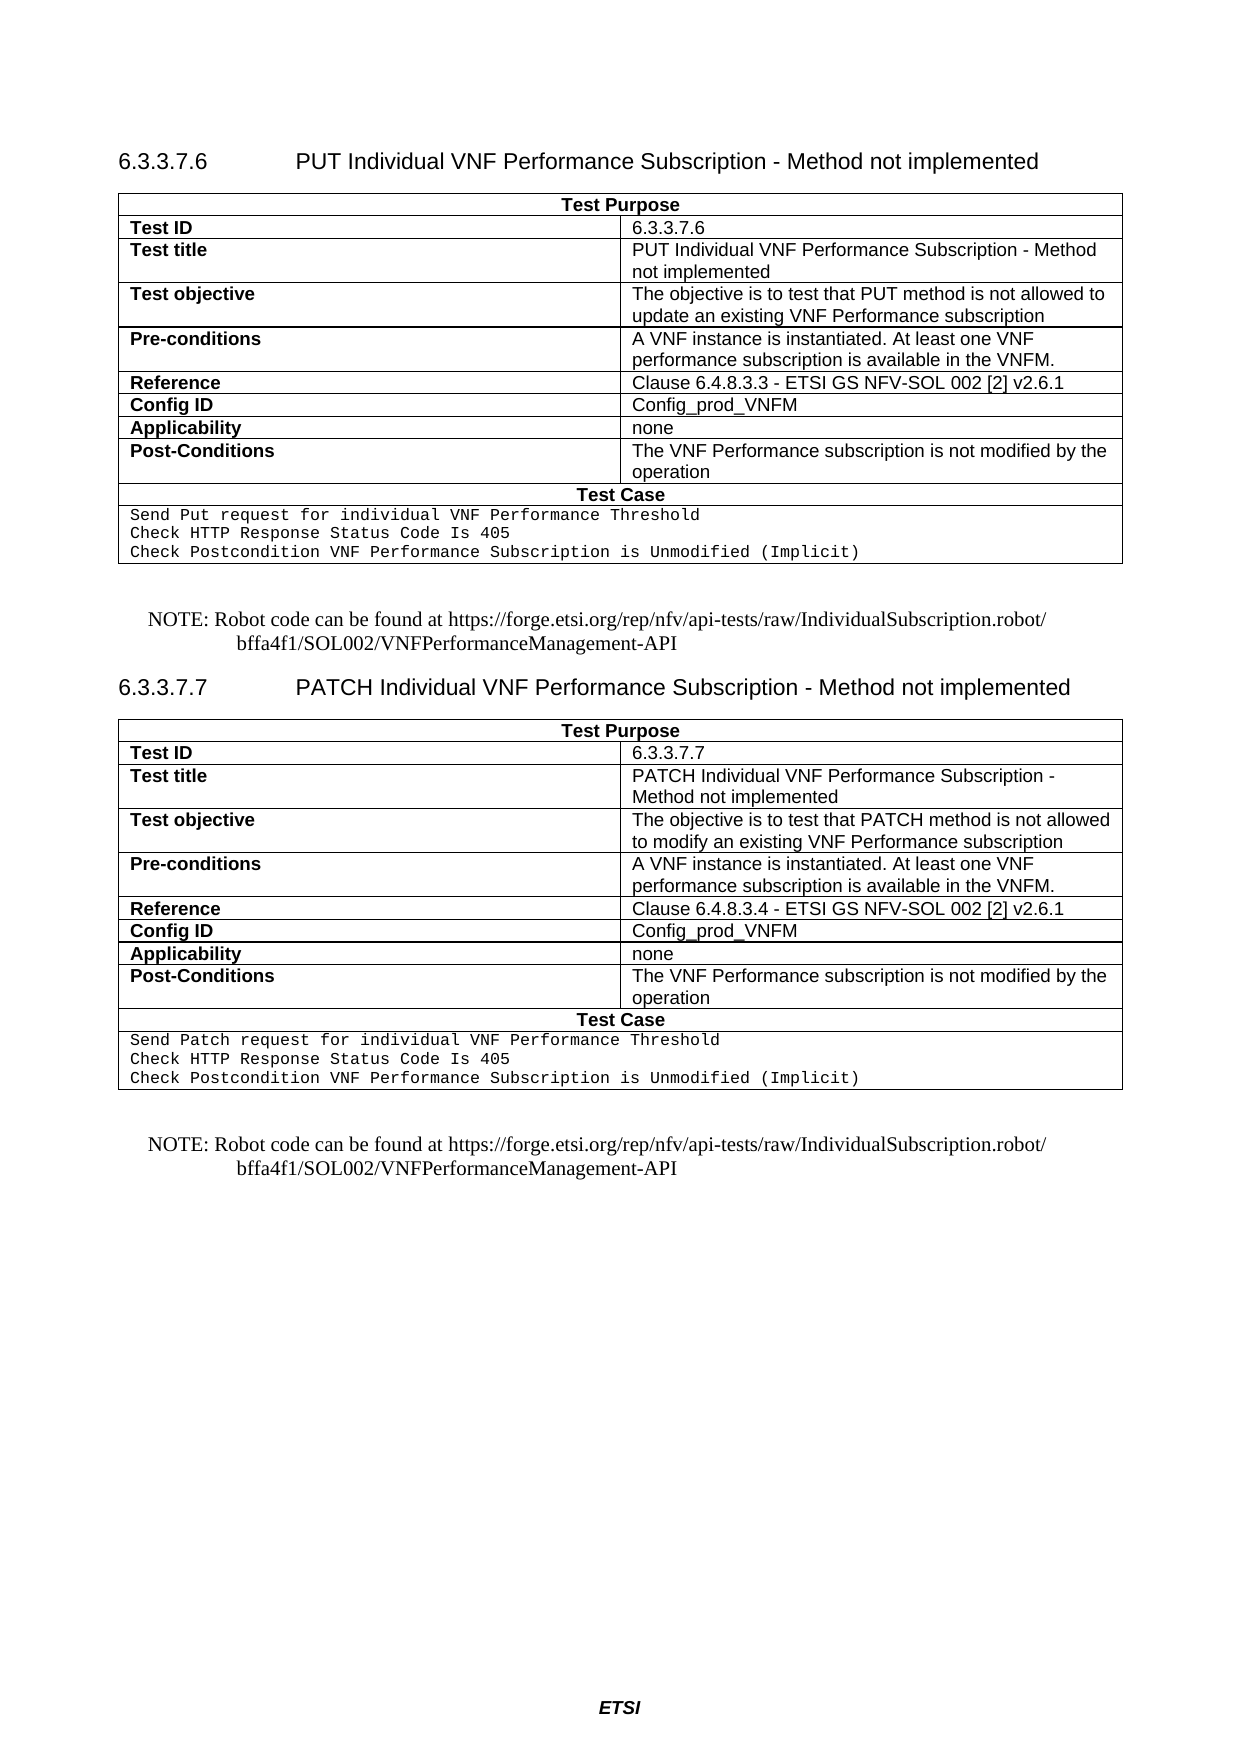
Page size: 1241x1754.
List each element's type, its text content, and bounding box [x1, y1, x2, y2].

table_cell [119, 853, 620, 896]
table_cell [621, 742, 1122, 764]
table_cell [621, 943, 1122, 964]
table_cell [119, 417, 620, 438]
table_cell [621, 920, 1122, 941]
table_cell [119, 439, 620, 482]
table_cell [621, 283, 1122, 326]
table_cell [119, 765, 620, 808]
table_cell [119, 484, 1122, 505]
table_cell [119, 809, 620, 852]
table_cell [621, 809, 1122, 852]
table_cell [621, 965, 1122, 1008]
text NOTE: Robot code can be found at https://forge.etsi.org/rep/nfv/api-tests/raw/IndividualSubscription.robot/bffa4f1/SOL002/VNFPerformanceManagement-API [148, 1132, 1122, 1180]
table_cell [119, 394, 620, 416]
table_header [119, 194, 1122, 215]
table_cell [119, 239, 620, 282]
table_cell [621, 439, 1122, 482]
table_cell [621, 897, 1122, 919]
subtitle 6.3.3.7.6 PUT Individual VNF Performance Subscription - Method not implemented [118, 148, 1122, 174]
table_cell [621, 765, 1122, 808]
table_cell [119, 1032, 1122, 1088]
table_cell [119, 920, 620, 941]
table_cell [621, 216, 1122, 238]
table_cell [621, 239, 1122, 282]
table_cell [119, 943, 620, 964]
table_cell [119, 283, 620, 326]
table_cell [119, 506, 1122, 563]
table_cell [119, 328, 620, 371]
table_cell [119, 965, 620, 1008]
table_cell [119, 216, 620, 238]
text NOTE: Robot code can be found at https://forge.etsi.org/rep/nfv/api-tests/raw/IndividualSubscription.robot/bffa4f1/SOL002/VNFPerformanceManagement-API [148, 607, 1122, 655]
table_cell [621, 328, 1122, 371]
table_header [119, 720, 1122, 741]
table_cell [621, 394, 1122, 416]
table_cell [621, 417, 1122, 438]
subtitle 6.3.3.7.7 PATCH Individual VNF Performance Subscription - Method not implemented [118, 673, 1122, 700]
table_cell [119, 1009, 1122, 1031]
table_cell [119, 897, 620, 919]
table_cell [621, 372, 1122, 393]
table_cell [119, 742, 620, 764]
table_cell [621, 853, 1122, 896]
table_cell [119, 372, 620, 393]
